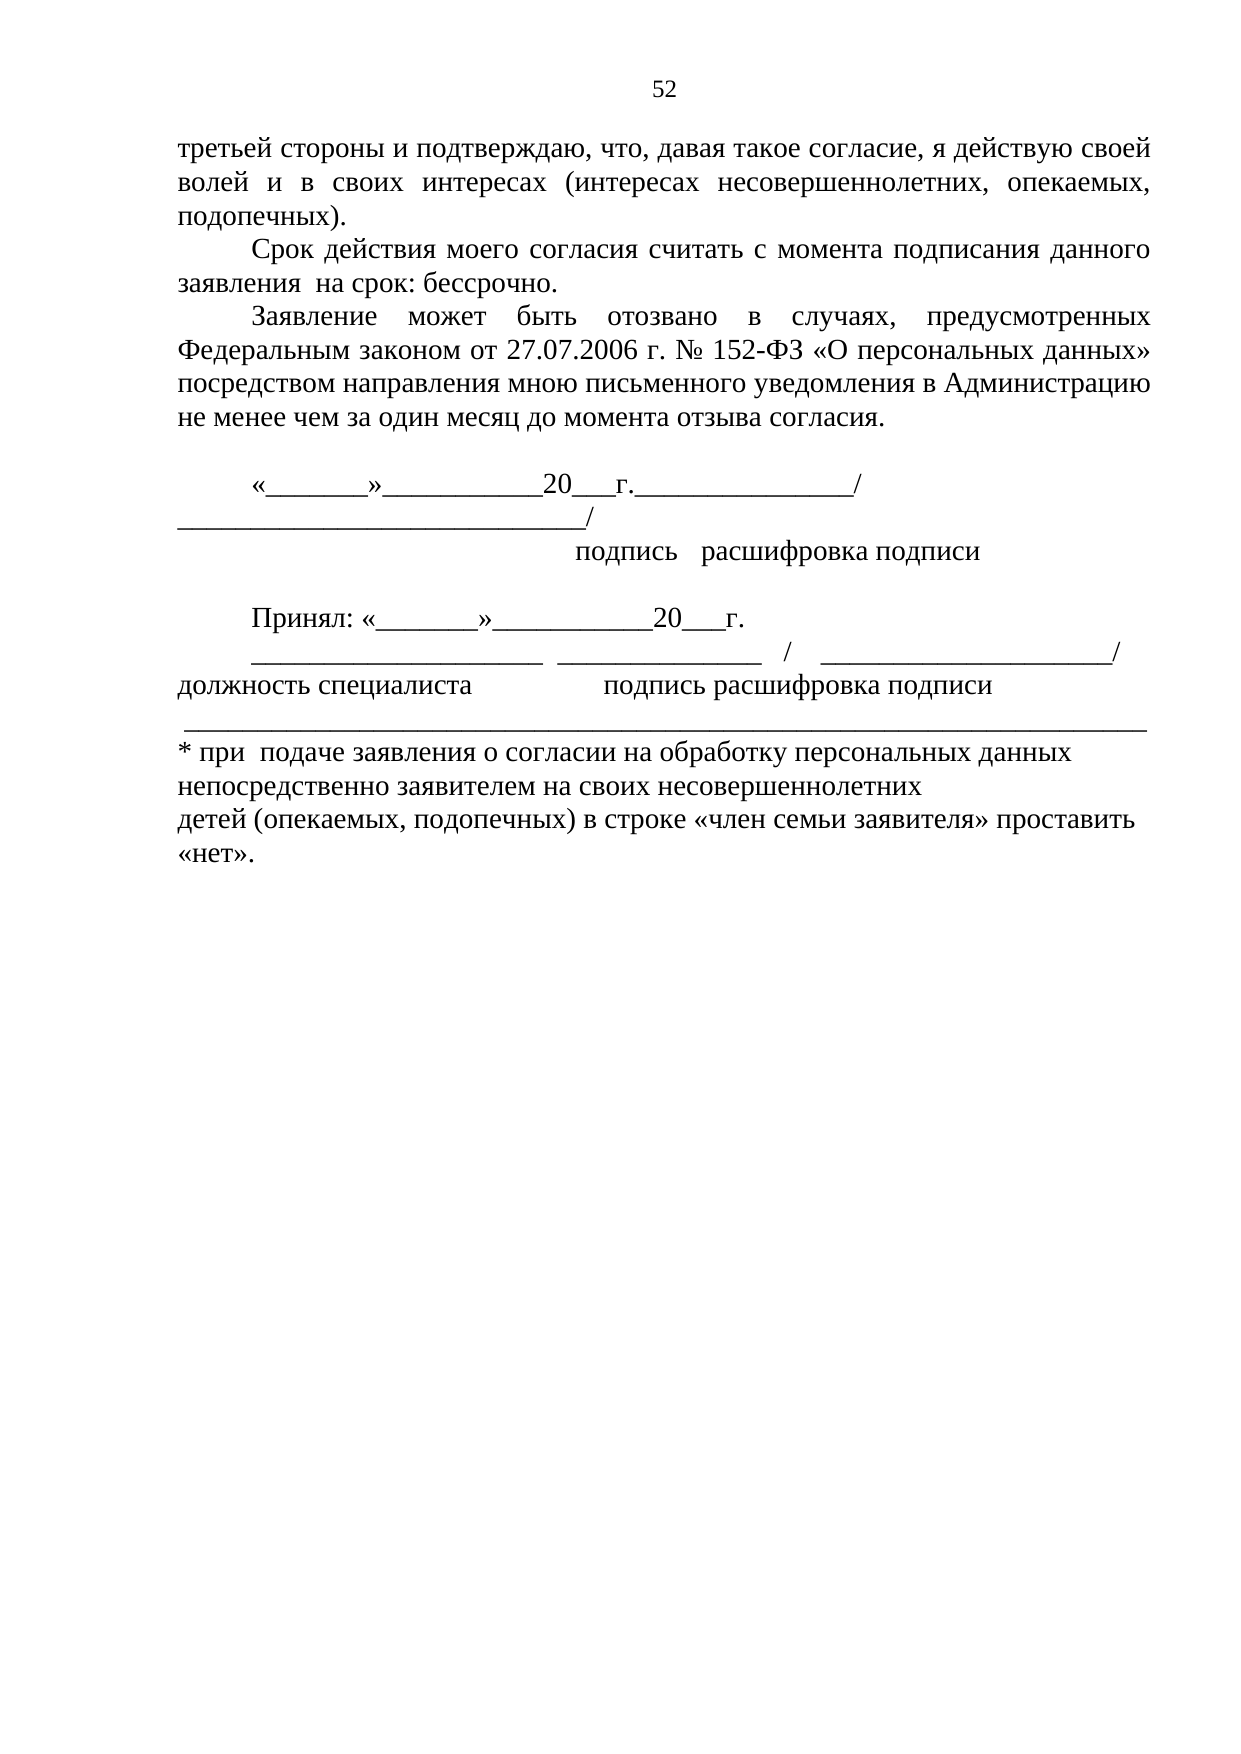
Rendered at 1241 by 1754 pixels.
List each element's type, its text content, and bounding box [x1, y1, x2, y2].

text Заявление может быть отозвано в случаях, предусмотренных Федеральным законом от 27.07.2006 г. № 152-ФЗ «О персональных данных» посредством направления мною письменного уведомления в Администрацию не менее чем за один месяц до момента отзыва согласия. [177, 298, 1152, 432]
text должность специалиста подпись расшифровка подписи [177, 667, 1152, 701]
text ____________________ ______________ / ____________________/ [177, 634, 1152, 667]
text __________________________________________________________________ [177, 701, 1152, 734]
text * при подаче заявления о согласии на обработку персональных данных непосредственно заявителем на своих несовершеннолетних детей (опекаемых, подопечных) в строке «член семьи заявителя» проставить «нет». [177, 734, 1152, 868]
text «_______»___________20___г._______________/____________________________/ [177, 466, 1152, 533]
text подпись расшифровка подписи [472, 533, 1152, 567]
text Принял: «_______»___________20___г. [177, 600, 1152, 634]
text Срок действия моего согласия считать с момента подписания данного заявления на срок: бессрочно. [177, 231, 1152, 298]
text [177, 131, 1152, 231]
